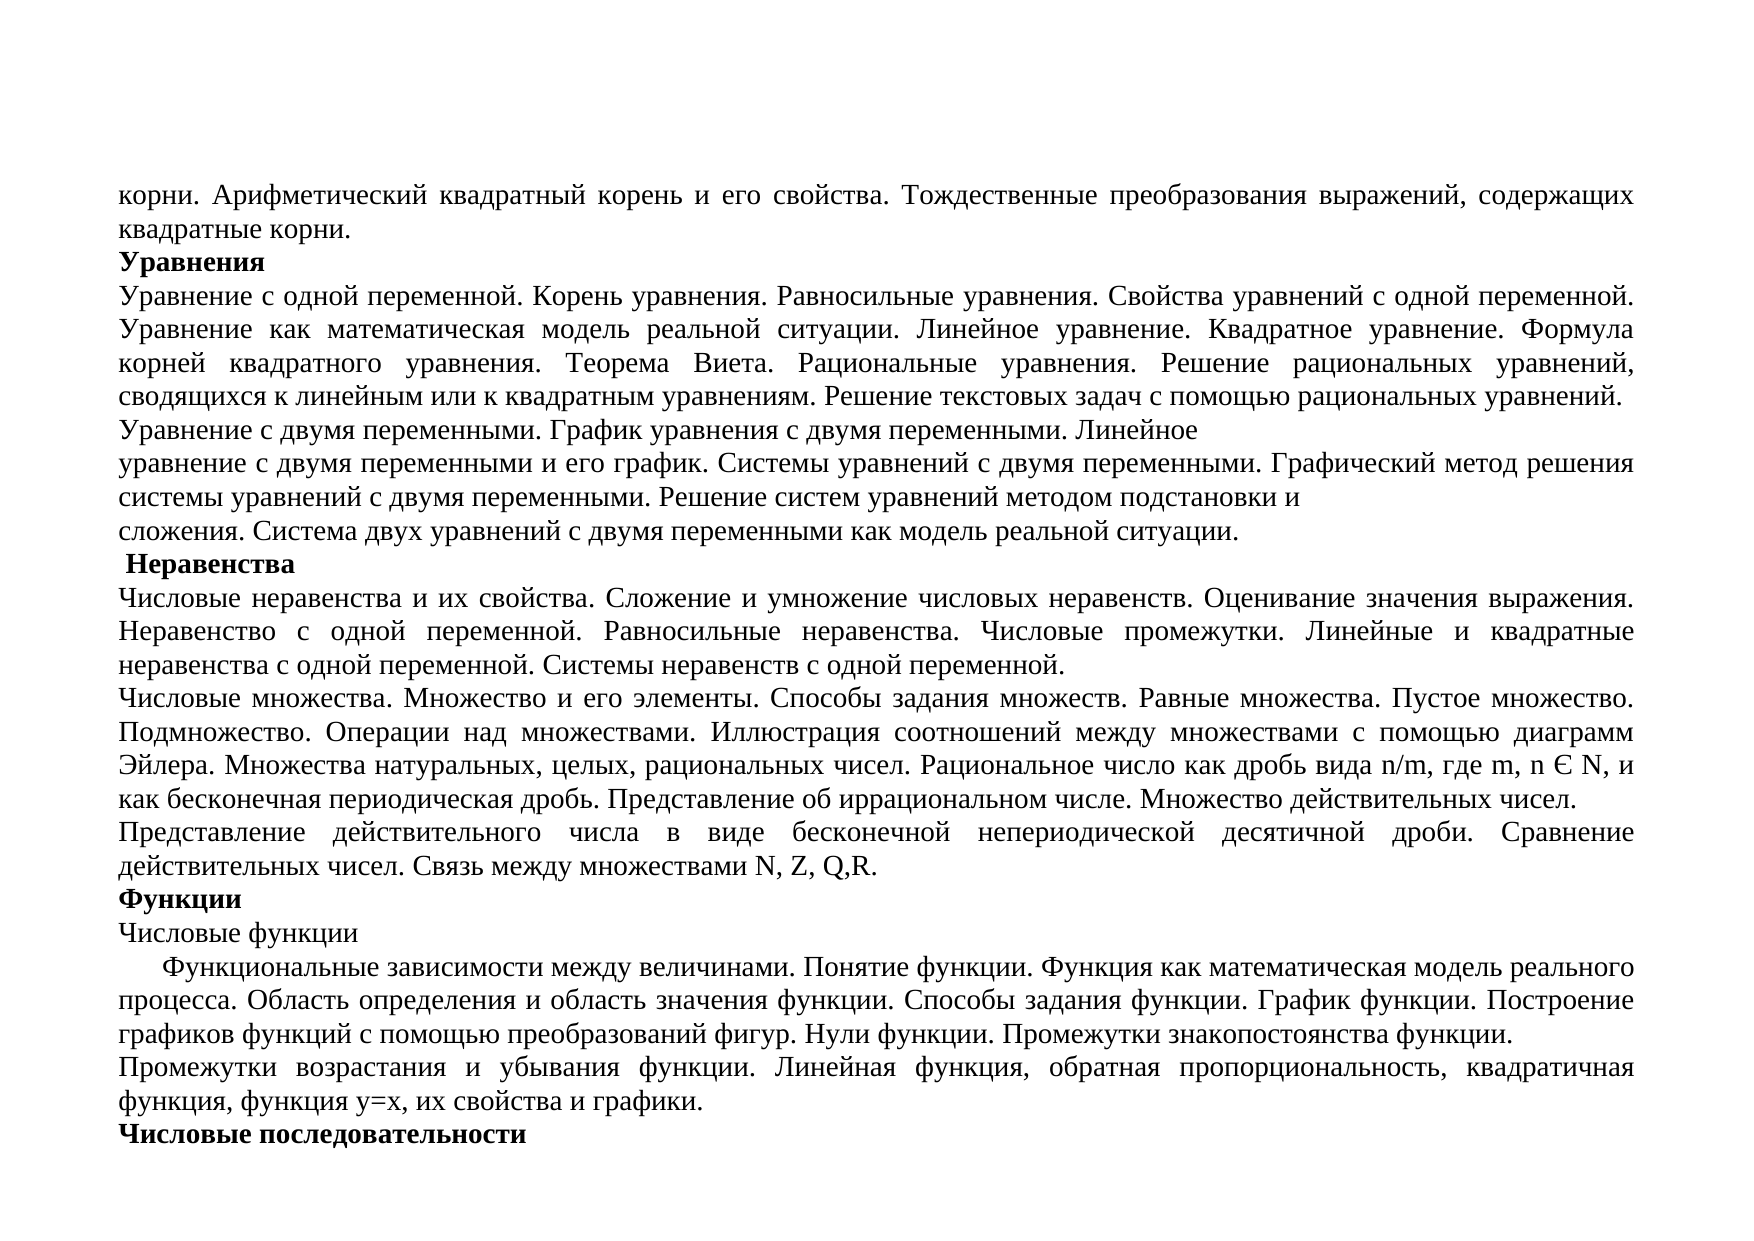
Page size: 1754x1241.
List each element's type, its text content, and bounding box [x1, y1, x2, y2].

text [118, 177, 1636, 244]
text Уравнение с двумя переменными. График уравнения с двумя переменными. Линейное [118, 412, 1636, 446]
text уравнение с двумя переменными и его график. Системы уравнений с двумя переменными. Графический метод решения системы уравнений с двумя переменными. Решение систем уравнений методом подстановки и [118, 446, 1636, 513]
text Промежутки возрастания и убывания функции. Линейная функция, обратная пропорциональность, квадратичная функция, функция y=х, их свойства и графики. [118, 1049, 1636, 1116]
text Числовые последовательности [118, 1116, 1636, 1150]
text Неравенства [118, 546, 1636, 580]
text Числовые функции [118, 915, 1636, 949]
text Уравнения [118, 244, 1636, 278]
text Уравнение с одной переменной. Корень уравнения. Равносильные уравнения. Свойства уравнений с одной переменной. Уравнение как математическая модель реальной ситуации. Линейное уравнение. Квадратное уравнение. Формула корней квадратного уравнения. Теорема Виета. Рациональные уравнения. Решение рациональных уравнений, сводящихся к линейным или к квадратным уравнениям. Решение текстовых задач с помощью рациональных уравнений. [118, 278, 1636, 412]
text сложения. Система двух уравнений с двумя переменными как модель реальной ситуации. [118, 513, 1636, 546]
text Функциональные зависимости между величинами. Понятие функции. Функция как математическая модель реального процесса. Область определения и область значения функции. Способы задания функции. График функции. Построение графиков функций с помощью преобразований фигур. Нули функции. Промежутки знакопостоянства функции. [118, 949, 1636, 1049]
text Функции [118, 882, 1636, 915]
text Представление действительного числа в виде бесконечной непериодической десятичной дроби. Сравнение действительных чисел. Связь между множествами N, Z, Q,R. [118, 814, 1636, 882]
text Числовые неравенства и их свойства. Сложение и умножение числовых неравенств. Оценивание значения выражения. Неравенство с одной переменной. Равносильные неравенства. Числовые промежутки. Линейные и квадратные неравенства с одной переменной. Системы неравенств с одной переменной. [118, 580, 1636, 680]
text Числовые множества. Множество и его элементы. Способы задания множеств. Равные множества. Пустое множество. Подмножество. Операции над множествами. Иллюстрация соотношений между множествами с помощью диаграмм Эйлера. Множества натуральных, целых, рациональных чисел. Рациональное число как дробь вида n/m, где m, n Є N, и как бесконечная периодическая дробь. Представление об иррациональном числе. Множество действительных чисел. [118, 680, 1636, 814]
